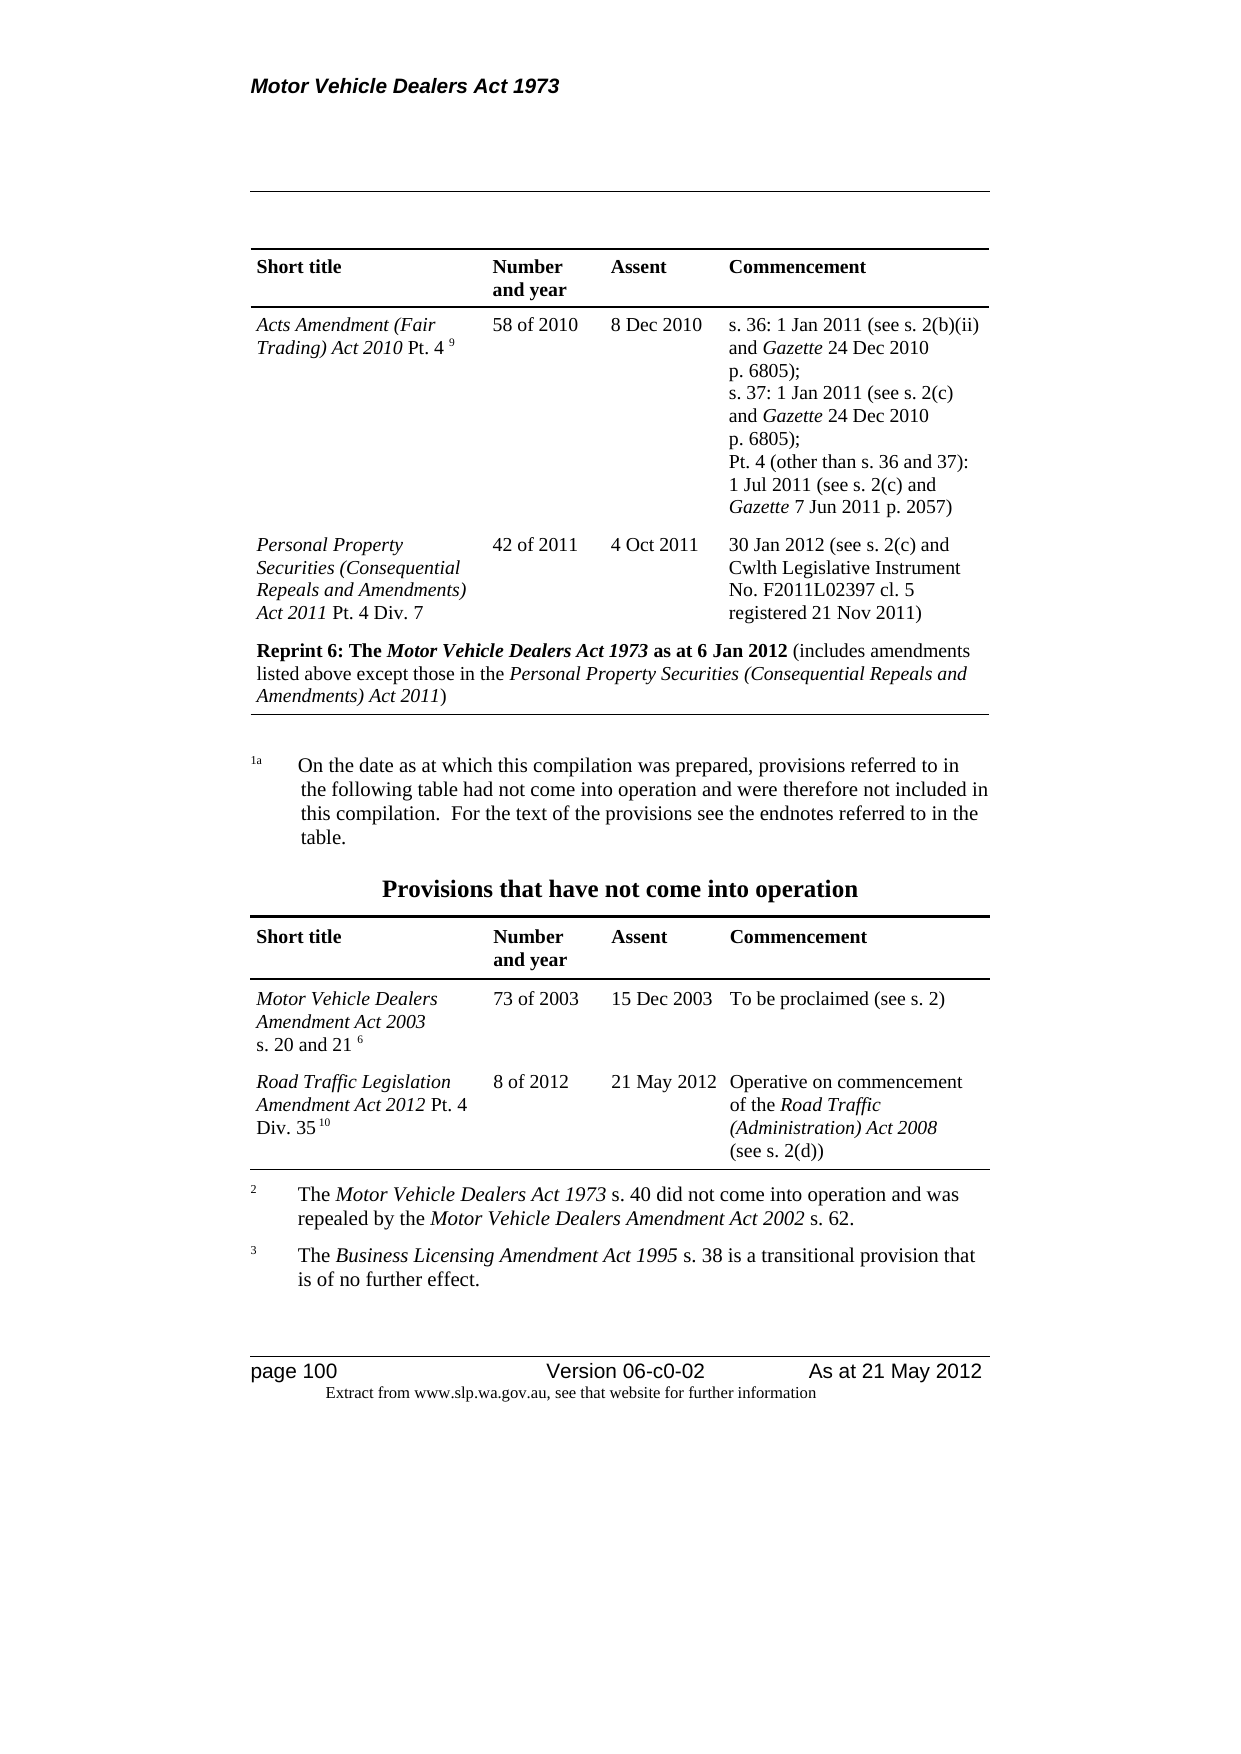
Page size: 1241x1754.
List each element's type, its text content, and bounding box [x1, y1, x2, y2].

table_cell Road Traffic Legislation Amendment Act 2012 Pt. 4 Div. 35 10 [250, 1063, 487, 1169]
text 3 The Business Licensing Amendment Act 1995 s. 38 is a transitional provision that is of no further effect. [250, 1243, 990, 1291]
table_cell 8 of 2012 [487, 1063, 605, 1169]
table_cell Reprint 6: The Motor Vehicle Dealers Act 1973 as at 6 Jan 2012 (includes amendments listed above except those in the Personal Property Securities (Consequential Repeals and Amendments) Act 2011) [251, 631, 989, 714]
table_cell Motor Vehicle Dealers Amendment Act 2003 s. 20 and 21 6 [250, 980, 487, 1063]
table_header Number and year [487, 250, 605, 306]
table_header Short title [250, 918, 487, 978]
table_cell Personal Property Securities (Consequential Repeals and Amendments) Act 2011 Pt. 4 Div. 7 [251, 526, 487, 631]
table_cell 58 of 2010 [487, 308, 605, 526]
table_cell 30 Jan 2012 (see s. 2(c) and Cwlth Legislative Instrument No. F2011L02397 cl. 5 registered 21 Nov 2011) [723, 526, 989, 631]
subtitle Provisions that have not come into operation [250, 874, 990, 903]
table_cell Acts Amendment (Fair Trading) Act 2010 Pt. 4 9 [251, 308, 487, 526]
text 1a On the date as at which this compilation was prepared, provisions referred to in the following table had not come into operation and were therefore not included in this compilation. For the text of the provisions see the endnotes referred to in the table. [250, 753, 990, 849]
table_header Short title [251, 250, 487, 306]
table_header Number and year [487, 918, 605, 978]
table_cell 42 of 2011 [487, 526, 605, 631]
table_header Commencement [723, 250, 989, 306]
table_cell 15 Dec 2003 [605, 980, 724, 1063]
table_cell 73 of 2003 [487, 980, 605, 1063]
table_cell 21 May 2012 [605, 1063, 724, 1169]
table_header Assent [605, 250, 723, 306]
text 2 The Motor Vehicle Dealers Act 1973 s. 40 did not come into operation and was repealed by the Motor Vehicle Dealers Amendment Act 2002 s. 62. [250, 1182, 990, 1230]
table_cell To be proclaimed (see s. 2) [724, 980, 989, 1063]
table_header Assent [605, 918, 724, 978]
table_cell 8 Dec 2010 [605, 308, 723, 526]
table_header Commencement [724, 918, 989, 978]
table_cell Operative on commencement of the Road Traffic (Administration) Act 2008 (see s. 2(d)) [724, 1063, 989, 1169]
table_cell 4 Oct 2011 [605, 526, 723, 631]
table_cell s. 36: 1 Jan 2011 (see s. 2(b)(ii) and Gazette 24 Dec 2010 p. 6805); s. 37: 1 Jan 2011 (see s. 2(c) and Gazette 24 Dec 2010 p. 6805); Pt. 4 (other than s. 36 and 37): 1 Jul 2011 (see s. 2(c) and Gazette 7 Jun 2011 p. 2057) [723, 308, 989, 526]
